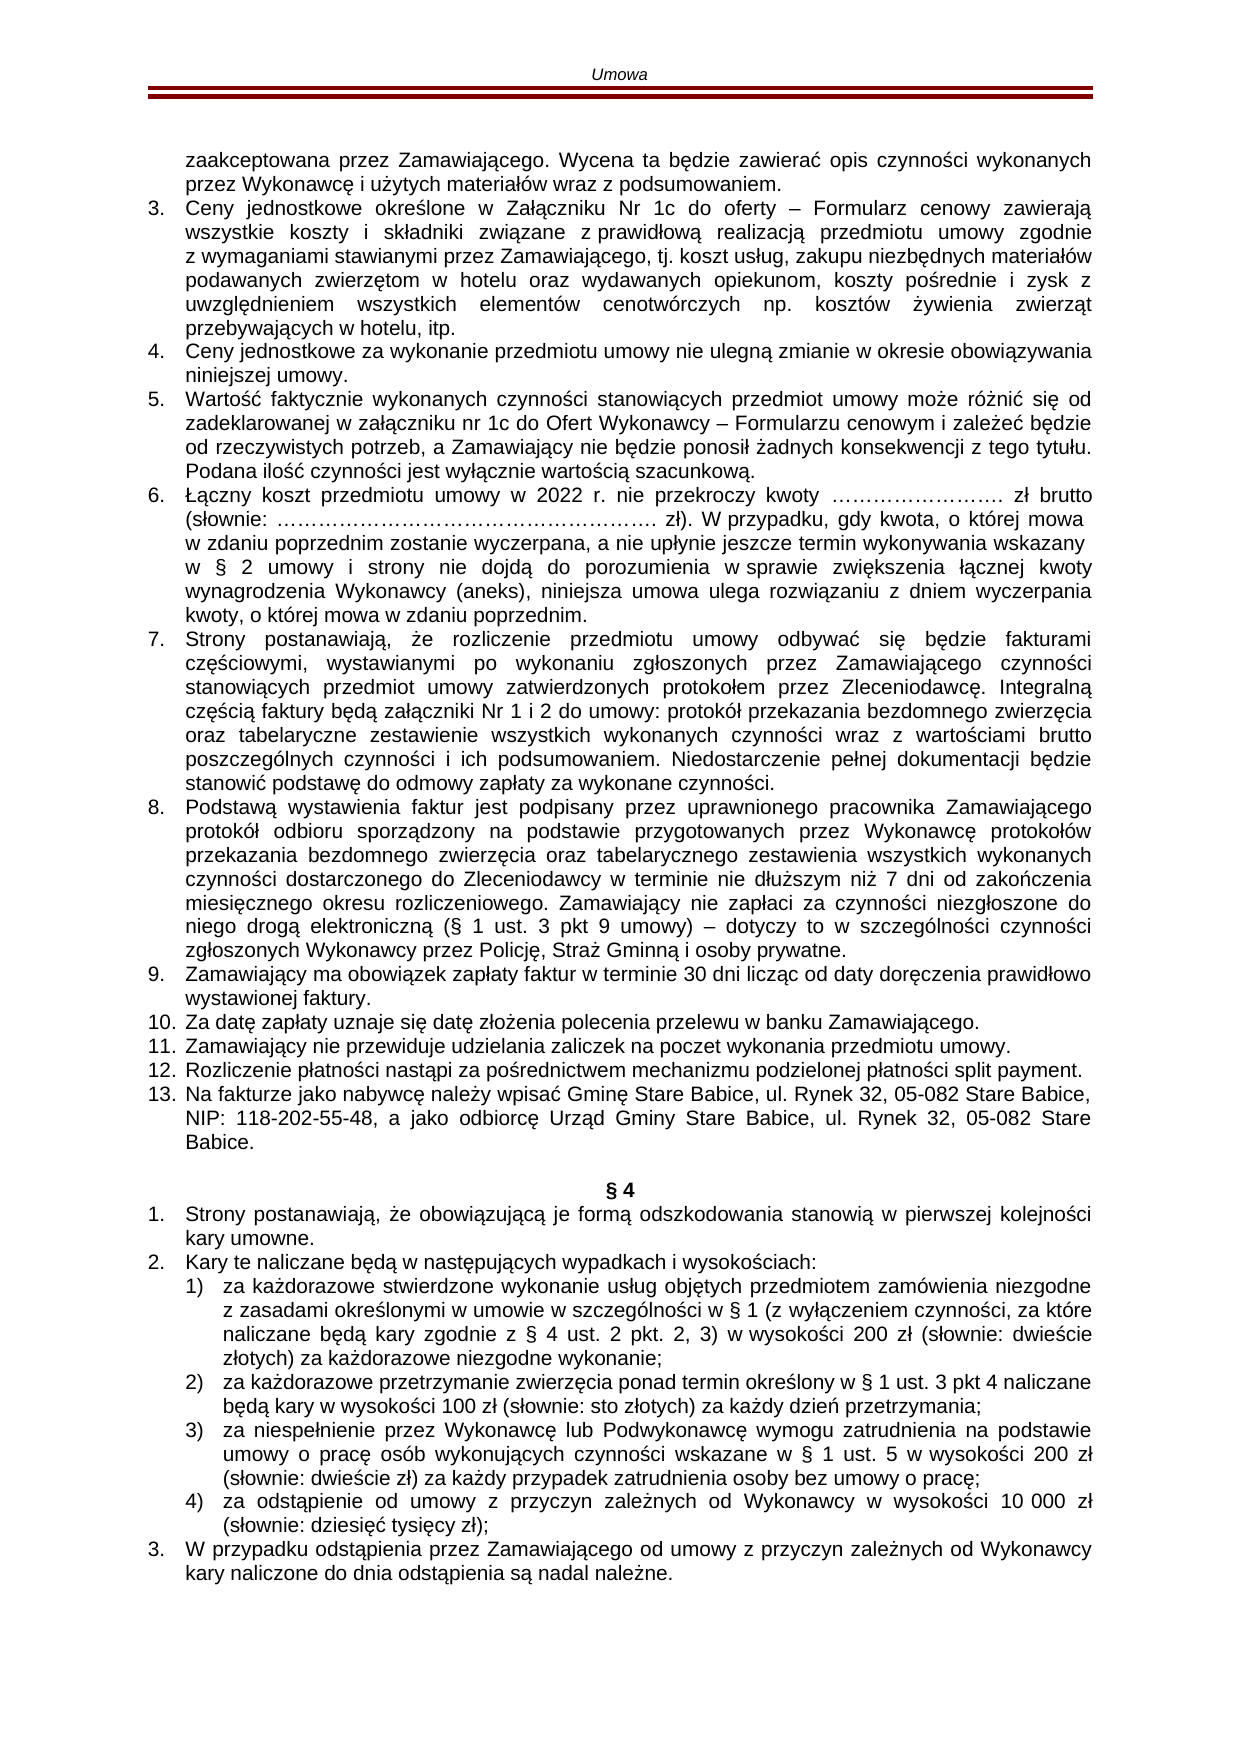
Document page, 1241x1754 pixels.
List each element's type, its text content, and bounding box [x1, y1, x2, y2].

list za odstąpienie od umowy z przyczyn zależnych od Wykonawcy w wysokości 10 000 zł (słownie: dziesięć tysięcy zł); [185, 1489, 1093, 1537]
list Podstawą wystawienia faktur jest podpisany przez uprawnionego pracownika Zamawiającego protokół odbioru sporządzony na podstawie przygotowanych przez Wykonawcę protokołów przekazania bezdomnego zwierzęcia oraz tabelarycznego zestawienia wszystkich wykonanych czynności dostarczonego do Zleceniodawcy w terminie nie dłuższym niż 7 dni od zakończenia miesięcznego okresu rozliczeniowego. Zamawiający nie zapłaci za czynności niezgłoszone do niego drogą elektroniczną (§ 1 ust. 3 pkt 9 umowy) – dotyczy to w szczególności czynności zgłoszonych Wykonawcy przez Policję, Straż Gminną i osoby prywatne. [148, 794, 1093, 962]
list za każdorazowe przetrzymanie zwierzęcia ponad termin określony w § 1 ust. 3 pkt 4 naliczane będą kary w wysokości 100 zł (słownie: sto złotych) za każdy dzień przetrzymania; [185, 1369, 1093, 1417]
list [148, 148, 1093, 196]
list Za datę zapłaty uznaje się datę złożenia polecenia przelewu w banku Zamawiającego. [148, 1010, 1093, 1034]
list Ceny jednostkowe za wykonanie przedmiotu umowy nie ulegną zmianie w okresie obowiązywania niniejszej umowy. [148, 339, 1093, 387]
list Łączny koszt przedmiotu umowy w 2022 r. nie przekroczy kwoty ……………………. zł brutto (słownie: ………………………………………………. zł). W przypadku, gdy kwota, o której mowa w zdaniu poprzednim zostanie wyczerpana, a nie upłynie jeszcze termin wykonywania wskazany w § 2 umowy i strony nie dojdą do porozumienia w sprawie zwiększenia łącznej kwoty wynagrodzenia Wykonawcy (aneks), niniejsza umowa ulega rozwiązaniu z dniem wyczerpania kwoty, o której mowa w zdaniu poprzednim. [148, 483, 1093, 627]
list za niespełnienie przez Wykonawcę lub Podwykonawcę wymogu zatrudnienia na podstawie umowy o pracę osób wykonujących czynności wskazane w § 1 ust. 5 w wysokości 200 zł (słownie: dwieście zł) za każdy przypadek zatrudnienia osoby bez umowy o pracę; [185, 1417, 1093, 1489]
list Ceny jednostkowe określone w Załączniku Nr 1c do oferty – Formularz cenowy zawierają wszystkie koszty i składniki związane z prawidłową realizacją przedmiotu umowy zgodnie z wymaganiami stawianymi przez Zamawiającego, tj. koszt usług, zakupu niezbędnych materiałów podawanych zwierzętom w hotelu oraz wydawanych opiekunom, koszty pośrednie i zysk z uwzględnieniem wszystkich elementów cenotwórczych np. kosztów żywienia zwierząt przebywających w hotelu, itp. [148, 196, 1093, 339]
list Rozliczenie płatności nastąpi za pośrednictwem mechanizmu podzielonej płatności split payment. [148, 1058, 1093, 1082]
text § 4 [148, 1178, 1093, 1202]
list Zamawiający ma obowiązek zapłaty faktur w terminie 30 dni licząc od daty doręczenia prawidłowo wystawionej faktury. [148, 962, 1093, 1010]
list Zamawiający nie przewiduje udzielania zaliczek na poczet wykonania przedmiotu umowy. [148, 1034, 1093, 1058]
list Na fakturze jako nabywcę należy wpisać Gminę Stare Babice, ul. Rynek 32, 05-082 Stare Babice, NIP: 118-202-55-48, a jako odbiorcę Urząd Gminy Stare Babice, ul. Rynek 32, 05-082 Stare Babice. [148, 1082, 1093, 1154]
list za każdorazowe stwierdzone wykonanie usług objętych przedmiotem zamówienia niezgodne z zasadami określonymi w umowie w szczególności w § 1 (z wyłączeniem czynności, za które naliczane będą kary zgodnie z § 4 ust. 2 pkt. 2, 3) w wysokości 200 zł (słownie: dwieście złotych) za każdorazowe niezgodne wykonanie; [185, 1274, 1093, 1369]
list Strony postanawiają, że obowiązującą je formą odszkodowania stanowią w pierwszej kolejności kary umowne. [148, 1202, 1093, 1250]
list Wartość faktycznie wykonanych czynności stanowiących przedmiot umowy może różnić się od zadeklarowanej w załączniku nr 1c do Ofert Wykonawcy – Formularzu cenowym i zależeć będzie od rzeczywistych potrzeb, a Zamawiający nie będzie ponosił żadnych konsekwencji z tego tytułu. Podana ilość czynności jest wyłącznie wartością szacunkową. [148, 387, 1093, 483]
list Kary te naliczane będą w następujących wypadkach i wysokościach: [148, 1250, 1093, 1274]
list W przypadku odstąpienia przez Zamawiającego od umowy z przyczyn zależnych od Wykonawcy kary naliczone do dnia odstąpienia są nadal należne. [148, 1537, 1093, 1585]
list Strony postanawiają, że rozliczenie przedmiotu umowy odbywać się będzie fakturami częściowymi, wystawianymi po wykonaniu zgłoszonych przez Zamawiającego czynności stanowiących przedmiot umowy zatwierdzonych protokołem przez Zleceniodawcę. Integralną częścią faktury będą załączniki Nr 1 i 2 do umowy: protokół przekazania bezdomnego zwierzęcia oraz tabelaryczne zestawienie wszystkich wykonanych czynności wraz z wartościami brutto poszczególnych czynności i ich podsumowaniem. Niedostarczenie pełnej dokumentacji będzie stanowić podstawę do odmowy zapłaty za wykonane czynności. [148, 627, 1093, 794]
